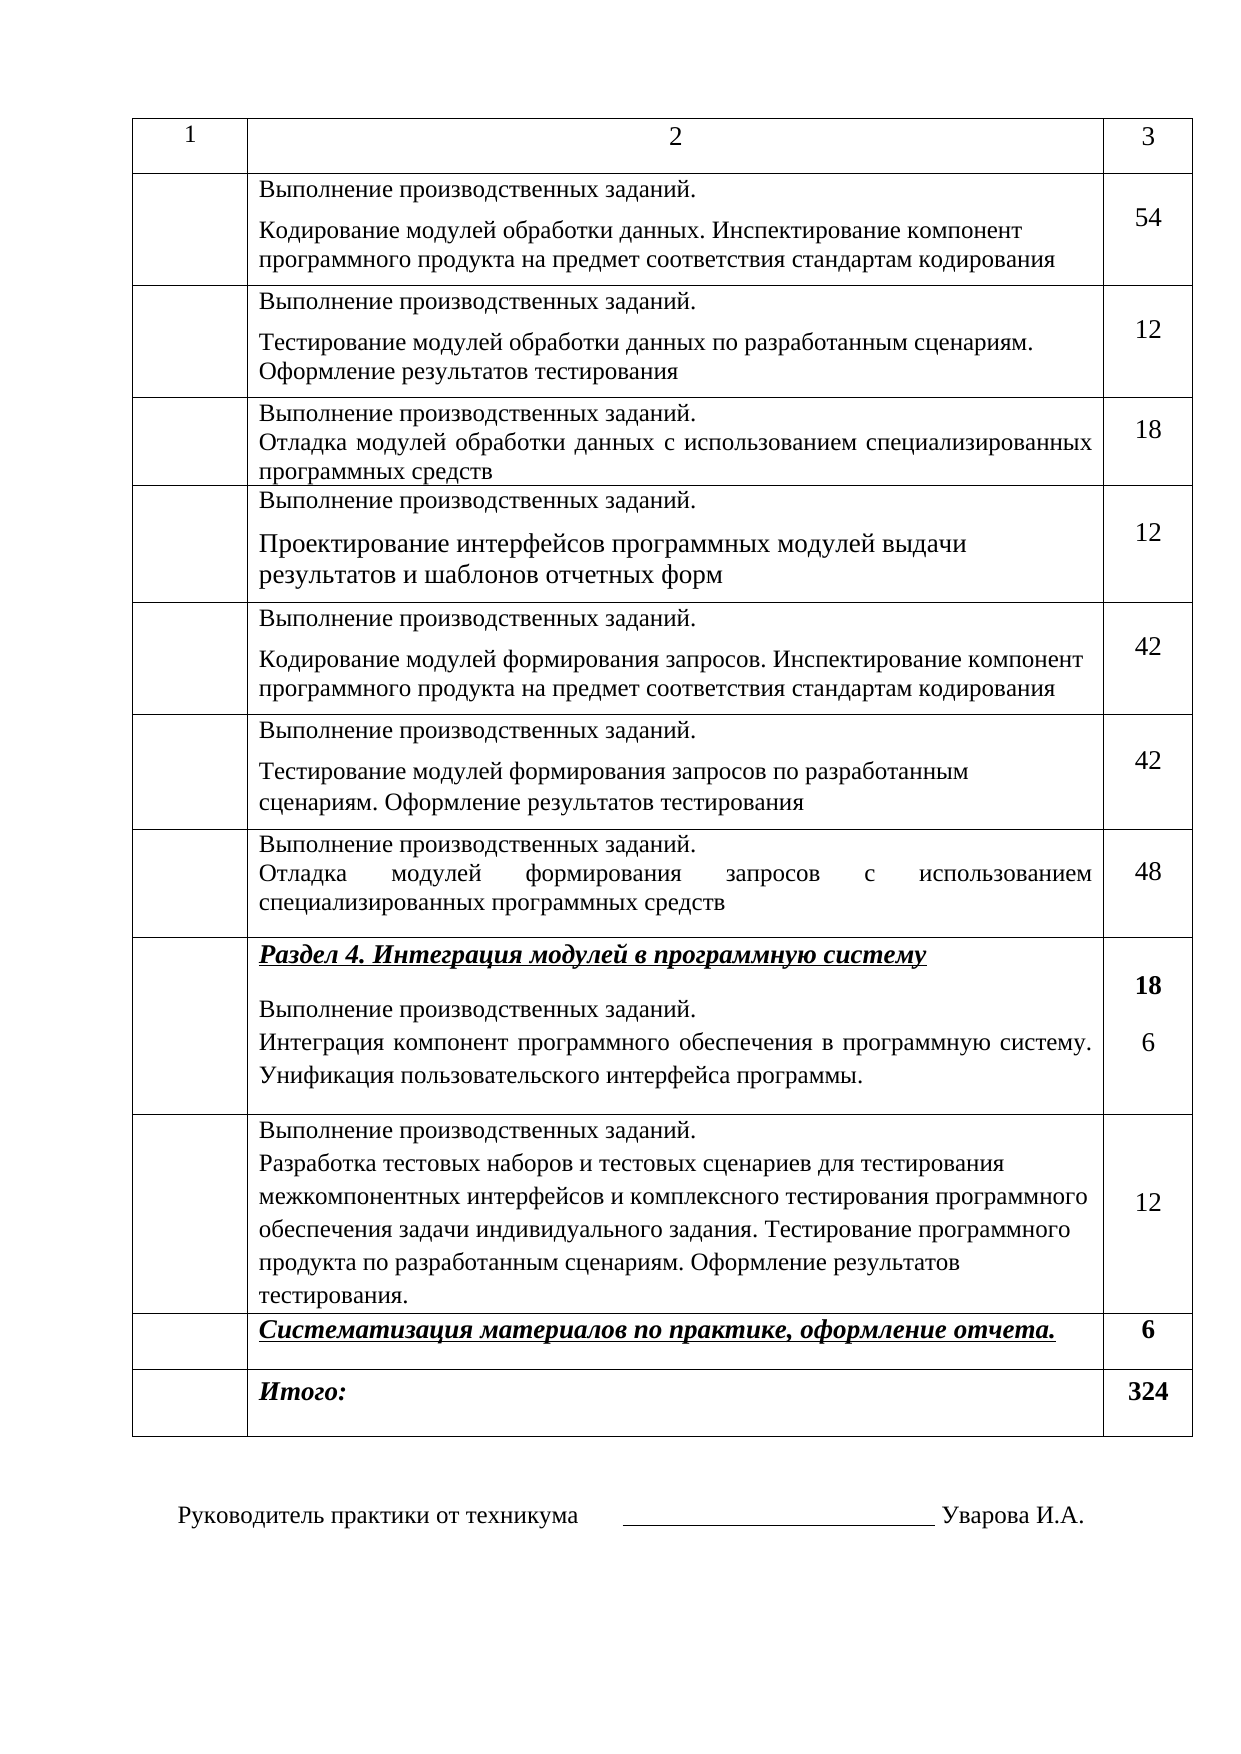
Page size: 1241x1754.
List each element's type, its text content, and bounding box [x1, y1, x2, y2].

table_cell Итого: [248, 1370, 1103, 1436]
table_cell 48 [1104, 830, 1192, 937]
table_cell 6 [1104, 1314, 1192, 1369]
table_cell 54 [1104, 174, 1192, 285]
table_cell [133, 715, 247, 828]
table_cell [133, 603, 247, 714]
table_cell Выполнение производственных заданий. Кодирование модулей формирования запросов. Инспектирование компонент программного продукта на предмет соответствия стандартам кодирования [248, 603, 1103, 714]
table_cell 324 [1104, 1370, 1192, 1436]
table_cell [133, 830, 247, 937]
table_cell 42 [1104, 603, 1192, 714]
table_cell Систематизация материалов по практике, оформление отчета. [248, 1314, 1103, 1369]
table_cell 42 [1104, 715, 1192, 828]
table_cell Выполнение производственных заданий. Отладка модулей обработки данных с использованием специализированных программных средств [248, 398, 1103, 484]
table_cell 12 [1104, 486, 1192, 602]
table_cell [133, 1314, 247, 1369]
table_cell 18 [1104, 398, 1192, 484]
table_cell 3 [1104, 119, 1192, 173]
table_cell [133, 486, 247, 602]
table_cell [133, 398, 247, 484]
table_cell Выполнение производственных заданий. Разработка тестовых наборов и тестовых сценариев для тестирования межкомпонентных интерфейсов и комплексного тестирования программного обеспечения задачи индивидуального задания. Тестирование программного продукта по разработанным сценариям. Оформление результатов тестирования. [248, 1115, 1103, 1312]
table_cell [133, 1370, 247, 1436]
table_cell Выполнение производственных заданий. Тестирование модулей обработки данных по разработанным сценариям. Оформление результатов тестирования [248, 286, 1103, 397]
table_cell [133, 938, 247, 1114]
table_cell 12 [1104, 286, 1192, 397]
table_cell 12 [1104, 1115, 1192, 1312]
table_cell 1 [133, 119, 247, 173]
table_cell Выполнение производственных заданий. Отладка модулей формирования запросов с использованием специализированных программных средств [248, 830, 1103, 937]
table_cell [133, 174, 247, 285]
table_cell 18 6 [1104, 938, 1192, 1114]
table_cell Выполнение производственных заданий. Проектирование интерфейсов программных модулей выдачи результатов и шаблонов отчетных форм [248, 486, 1103, 602]
table_cell Раздел 4. Интеграция модулей в программную систему Выполнение производственных заданий. Интеграция компонент программного обеспечения в программную систему. Унификация пользовательского интерфейса программы. [248, 938, 1103, 1114]
text Руководитель практики от техникума Уварова И.А. [177, 1500, 1152, 1529]
table_cell [133, 1115, 247, 1312]
table_cell Выполнение производственных заданий. Кодирование модулей обработки данных. Инспектирование компонент программного продукта на предмет соответствия стандартам кодирования [248, 174, 1103, 285]
table_cell 2 [248, 119, 1103, 173]
table_cell [133, 286, 247, 397]
table_cell Выполнение производственных заданий. Тестирование модулей формирования запросов по разработанным сценариям. Оформление результатов тестирования [248, 715, 1103, 828]
